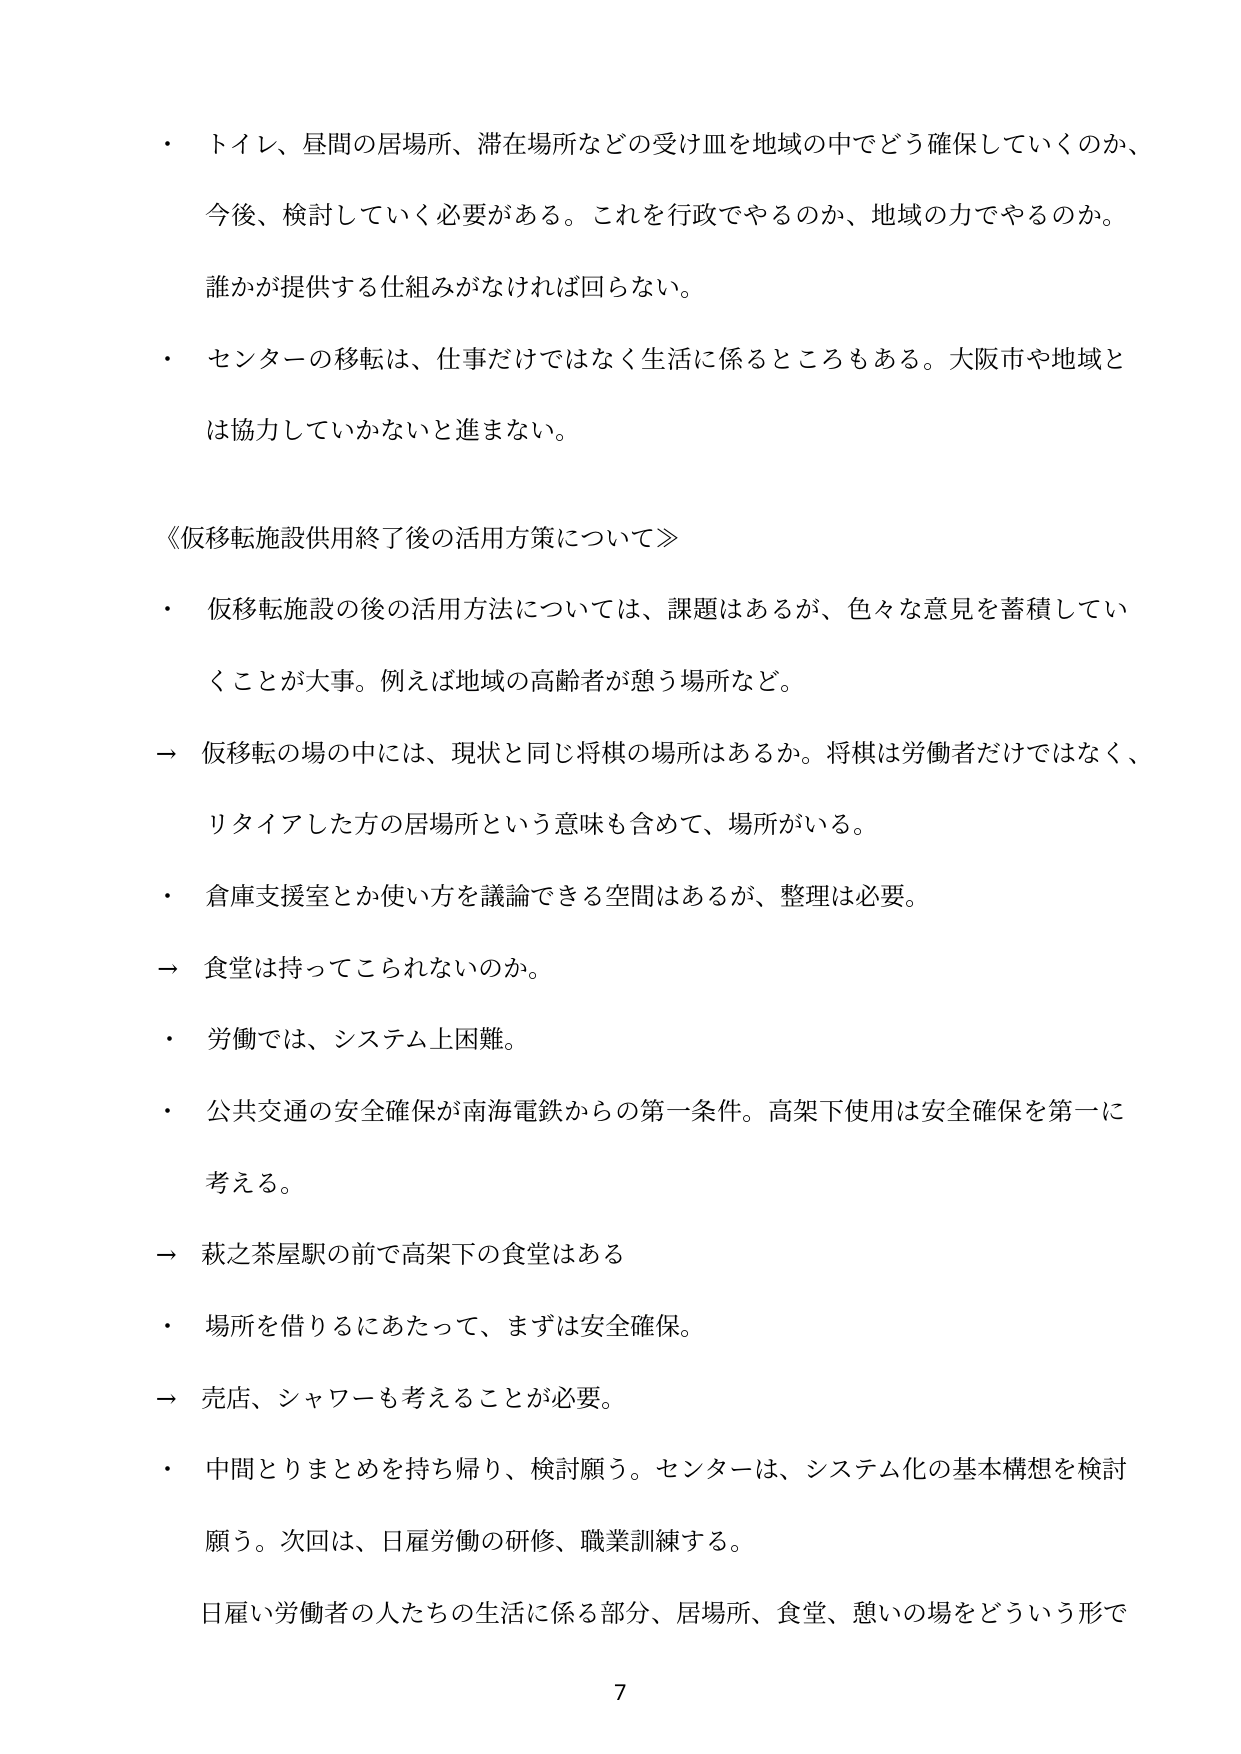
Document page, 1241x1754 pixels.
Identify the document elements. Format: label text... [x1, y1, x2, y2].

text ・ 中間とりまとめを持ち帰り、検討願う。センターは、システム化の基本構想を検討願う。次回は、日雇労働の研修、職業訓練する。 [156, 1432, 1128, 1576]
text ・ 公共交通の安全確保が南海電鉄からの第一条件。高架下使用は安全確保を第一に考える。 [156, 1074, 1128, 1217]
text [199, 1576, 1128, 1647]
text ・ 場所を借りるにあたって、まずは安全確保。 [156, 1289, 1128, 1361]
text ・ トイレ、昼間の居場所、滞在場所などの受け皿を地域の中でどう確保していくのか、今後、検討していく必要がある。これを行政でやるのか、地域の力でやるのか。誰かが提供する仕組みがなければ回らない。 [156, 107, 1128, 322]
text → 食堂は持ってこられないのか。 [144, 931, 1128, 1002]
text → 売店、シャワーも考えることが必要。 [156, 1361, 1128, 1432]
text ・ 倉庫支援室とか使い方を議論できる空間はあるが、整理は必要。 [156, 859, 1128, 931]
text → 萩之茶屋駅の前で高架下の食堂はある [156, 1217, 1128, 1289]
text → 仮移転の場の中には、現状と同じ将棋の場所はあるか。将棋は労働者だけではなく、リタイアした方の居場所という意味も含めて、場所がいる。 [156, 716, 1128, 859]
text 《仮移転施設供用終了後の活用方策について≫ [156, 501, 1128, 572]
text ・ 労働では、システム上困難。 [144, 1002, 1128, 1074]
text ・ センターの移転は、仕事だけではなく生活に係るところもある。大阪市や地域とは協力していかないと進まない。 [156, 322, 1128, 465]
text ・ 仮移転施設の後の活用方法については、課題はあるが、色々な意見を蓄積していくことが大事。例えば地域の高齢者が憩う場所など。 [156, 572, 1128, 716]
